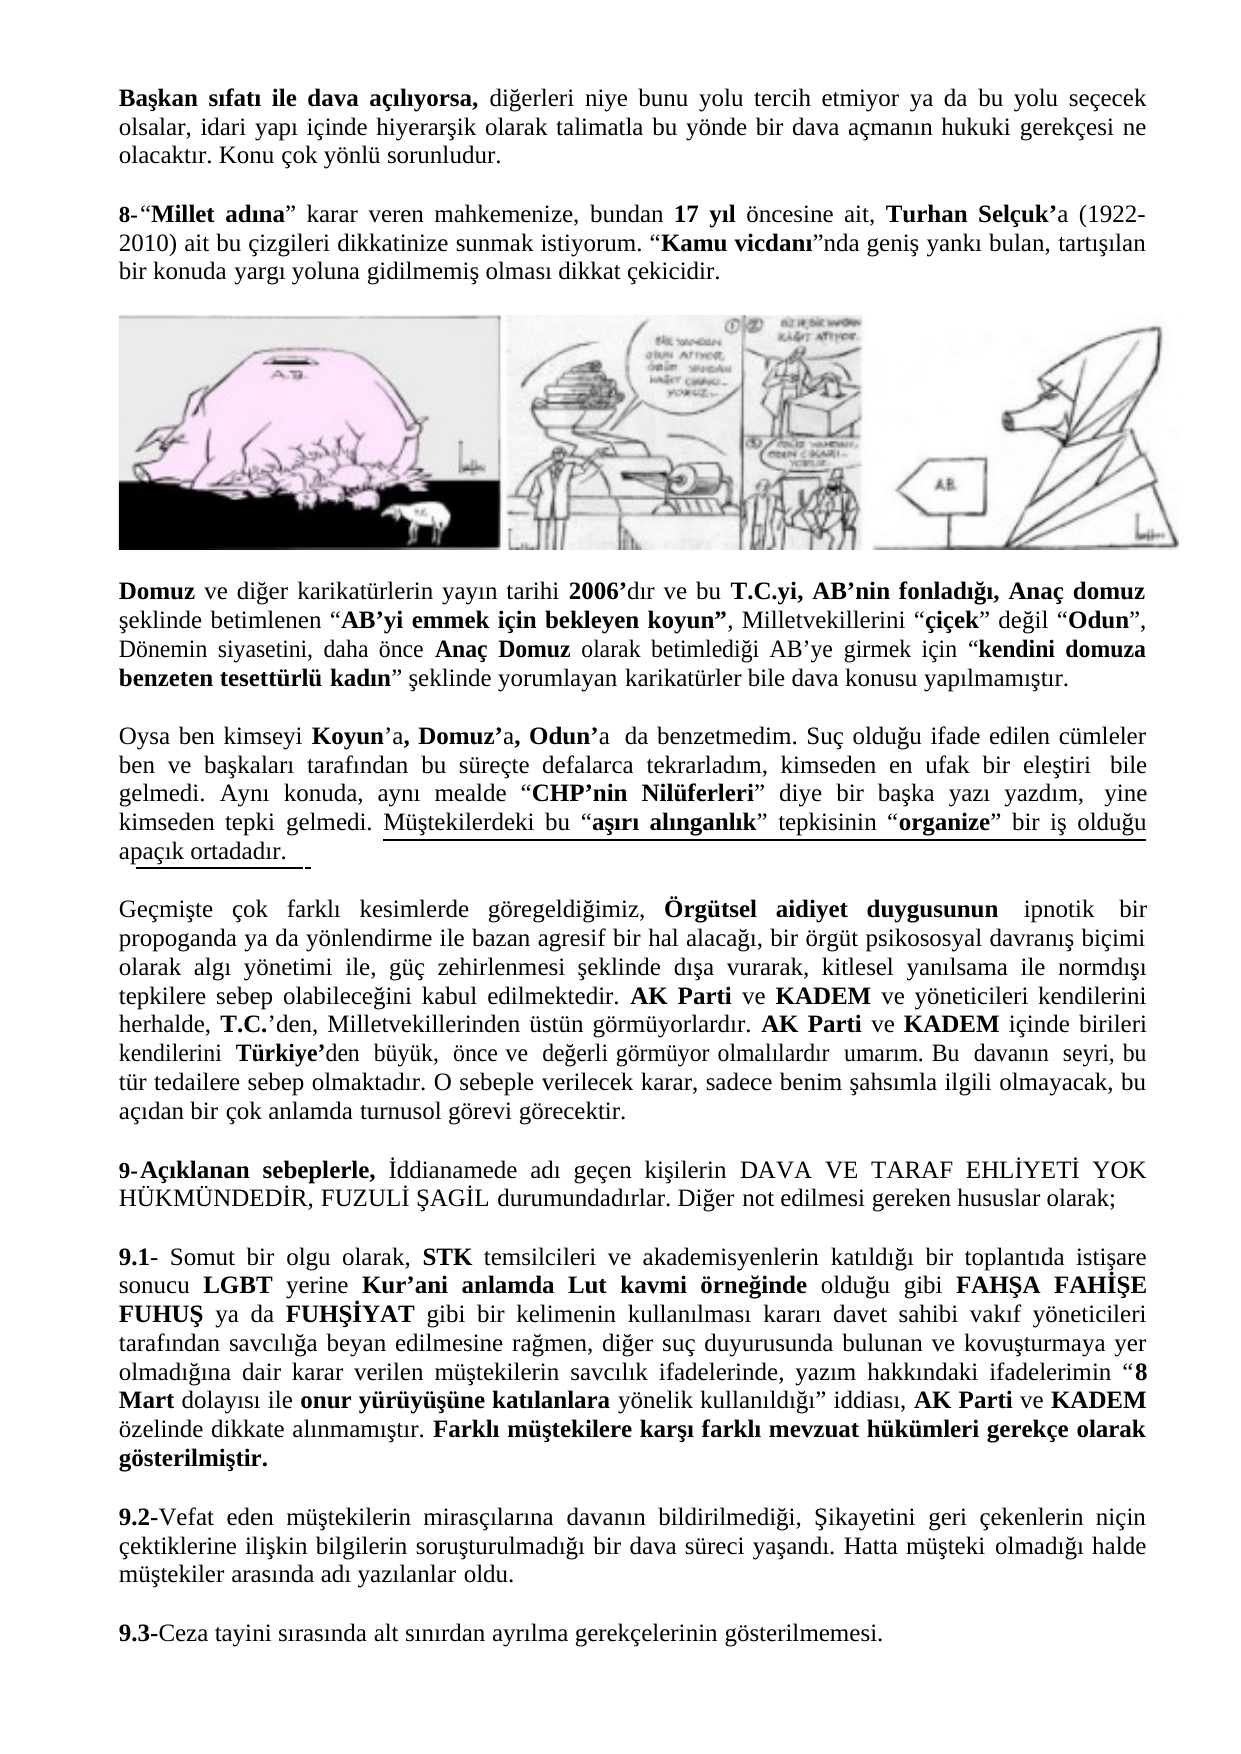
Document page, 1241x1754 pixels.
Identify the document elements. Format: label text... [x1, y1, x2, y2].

list “Millet adına” karar veren mahkemenize, bundan 17 yıl öncesine ait, Turhan Selçuk’a (1922-2010) ait bu çizgileri dikkatinize sunmak istiyorum. “Kamu vicdanı”nda geniş yankı bulan, tartışılan bir konuda yargı yoluna gidilmemiş olması dikkat çekicidir. [119, 199, 1146, 285]
list Açıklanan sebeplerle, İddianamede adı geçen kişilerin DAVA VE TARAF EHLİYETİ YOK HÜKMÜNDEDİR, FUZULİ ŞAGİL durumundadırlar. Diğer not edilmesi gereken hususlar olarak; [119, 1155, 1147, 1212]
text Domuz ve diğer karikatürlerin yayın tarihi 2006’dır ve bu T.C.yi, AB’nin fonladığı, Anaç domuz şeklinde betimlenen “AB’yi emmek için bekleyen koyun”, Milletvekillerini “çiçek” değil “Odun”, Dönemin siyasetini, daha önce Anaç Domuz olarak betimlediği AB’ye girmek için “kendini domuza benzeten tesettürlü kadın” şeklinde yorumlayan karikatürler bile dava konusu yapılmamıştır. [119, 576, 1146, 691]
text 9.3-Ceza tayini sırasında alt sınırdan ayrılma gerekçelerinin gösterilmemesi. [119, 1618, 1192, 1647]
picture [118, 315, 1179, 550]
text 9.1- Somut bir olgu olarak, STK temsilcileri ve akademisyenlerin katıldığı bir toplantıda istişare sonucu LGBT yerine Kur’ani anlamda Lut kavmi örneğinde olduğu gibi FAHŞA FAHİŞE FUHUŞ ya da FUHŞİYAT gibi bir kelimenin kullanılması kararı davet sahibi vakıf yöneticileri tarafından savcılığa beyan edilmesine rağmen, diğer suç duyurusunda bulunan ve kovuşturmaya yer olmadığına dair karar verilen müştekilerin savcılık ifadelerinde, yazım hakkındaki ifadelerimin “8 Mart dolayısı ile onur yürüyüşüne katılanlara yönelik kullanıldığı” iddiası, AK Parti ve KADEM özelinde dikkate alınmamıştır. Farklı müştekilere karşı farklı mevzuat hükümleri gerekçe olarak gösterilmiştir. [119, 1242, 1147, 1472]
text Başkan sıfatı ile dava açılıyorsa, diğerleri niye bunu yolu tercih etmiyor ya da bu yolu seçecek olsalar, idari yapı içinde hiyerarşik olarak talimatla bu yönde bir dava açmanın hukuki gerekçesi ne olacaktır. Konu çok yönlü sorunludur. [119, 83, 1147, 169]
text Oysa ben kimseyi Koyun’a, Domuz’a, Odun’a da benzetmedim. Suç olduğu ifade edilen cümleler ben ve başkaları tarafından bu süreçte defalarca tekrarladım, kimseden en ufak bir eleştiri bile gelmedi. Aynı konuda, aynı mealde “CHP’nin Nilüferleri” diye bir başka yazı yazdım, yine kimseden tepki gelmedi. Müştekilerdeki bu “aşırı alınganlık” tepkisinin “organize” bir iş olduğu apaçık ortadadır. [119, 721, 1147, 865]
text Geçmişte çok farklı kesimlerde göregeldiğimiz, Örgütsel aidiyet duygusunun ipnotik bir propoganda ya da yönlendirme ile bazan agresif bir hal alacağı, bir örgüt psikososyal davranış biçimi olarak algı yönetimi ile, güç zehirlenmesi şeklinde dışa vurarak, kitlesel yanılsama ile normdışı tepkilere sebep olabileceğini kabul edilmektedir. AK Parti ve KADEM ve yöneticileri kendilerini herhalde, T.C.’den, Milletvekillerinden üstün görmüyorlardır. AK Parti ve KADEM içinde birileri kendilerini Türkiye’den büyük, önce ve değerli görmüyor olmalılardır umarım. Bu davanın seyri, bu tür tedailere sebep olmaktadır. O sebeple verilecek karar, sadece benim şahsımla ilgili olmayacak, bu açıdan bir çok anlamda turnusol görevi görecektir. [119, 894, 1147, 1124]
text 9.2-Vefat eden müştekilerin mirasçılarına davanın bildirilmediği, Şikayetini geri çekenlerin niçin çektiklerine ilişkin bilgilerin soruşturulmadığı bir dava süreci yaşandı. Hatta müşteki olmadığı halde müştekiler arasında adı yazılanlar oldu. [119, 1502, 1146, 1588]
